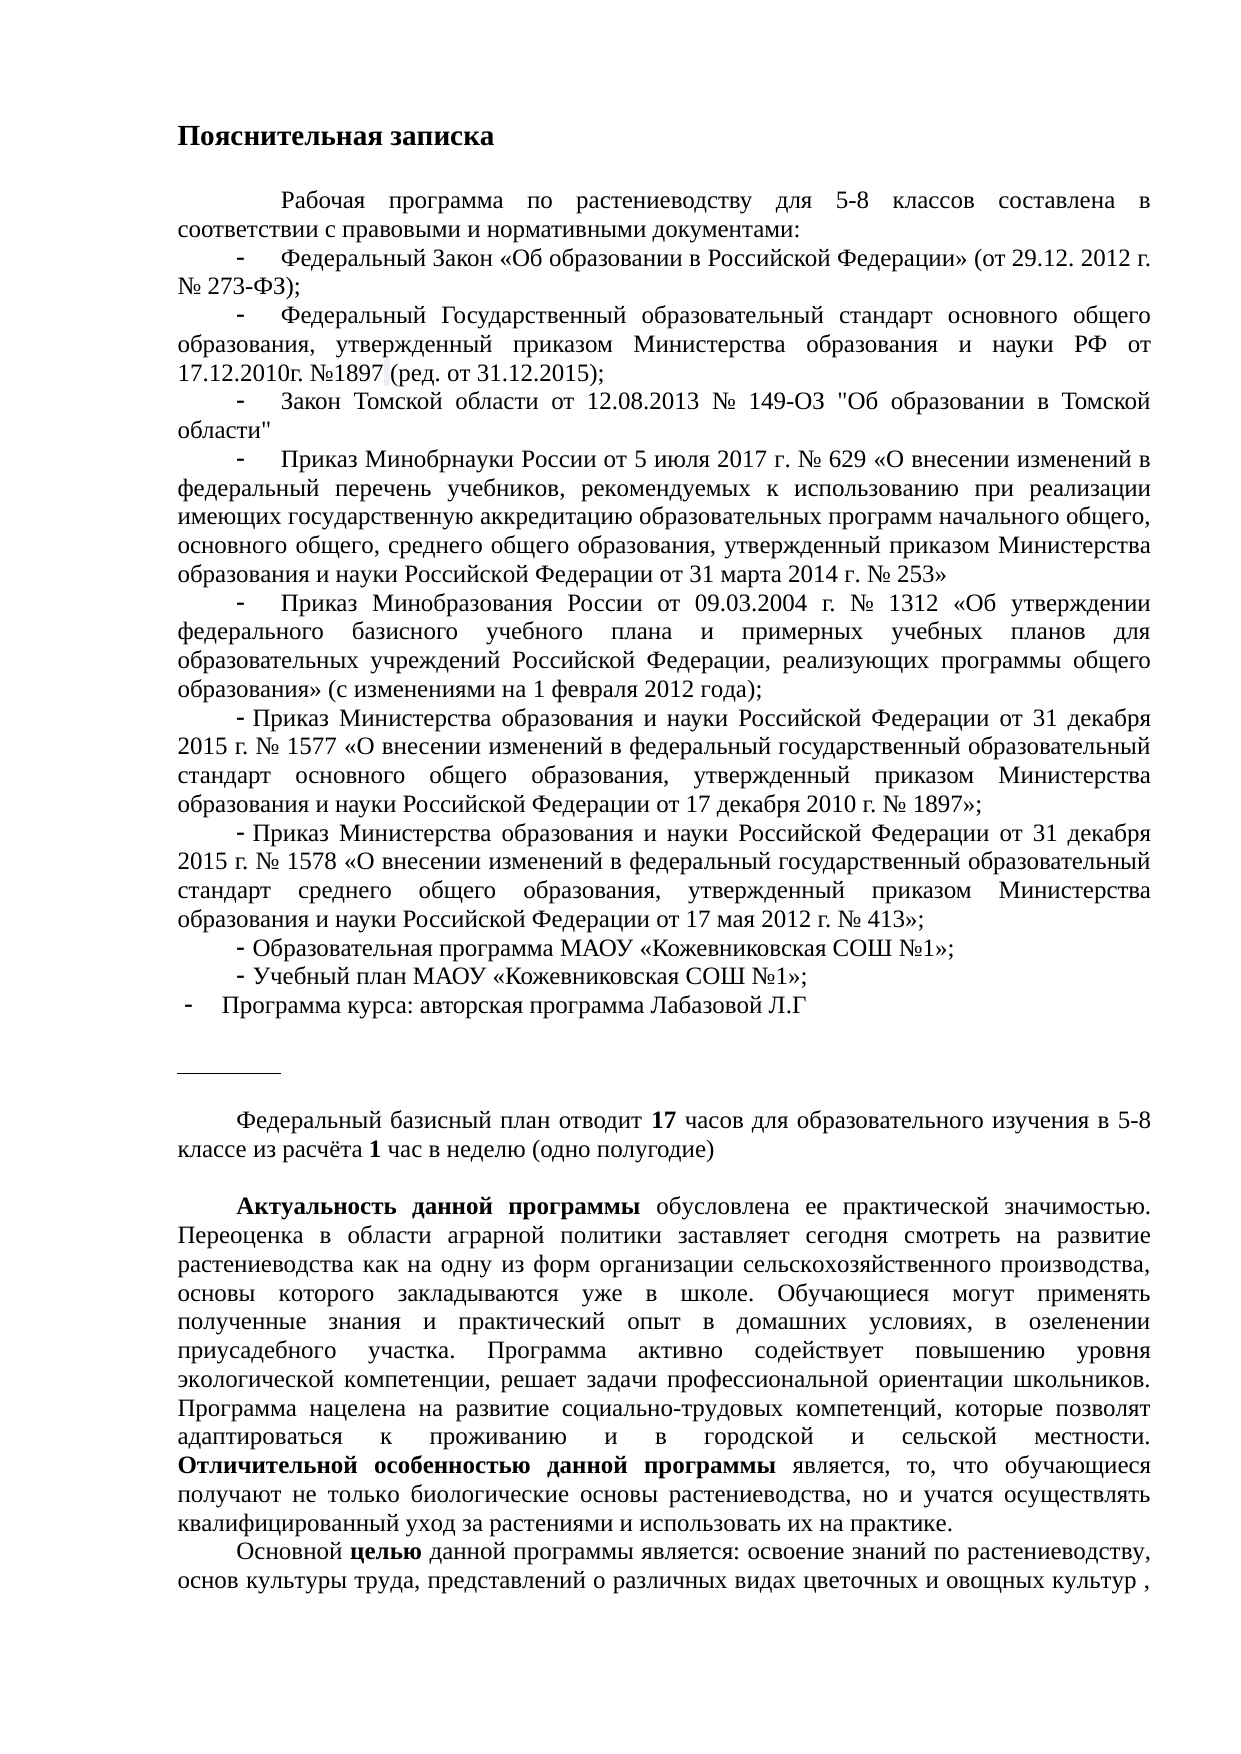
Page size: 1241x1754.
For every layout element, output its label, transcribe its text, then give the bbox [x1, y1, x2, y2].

text Актуальность данной программы обусловлена ее практической значимостью. Переоценка в области аграрной политики заставляет сегодня смотреть на развитие растениеводства как на одну из форм организации сельскохозяйственного производства, основы которого закладываются уже в школе. Обучающиеся могут применять полученные знания и практический опыт в домашних условиях, в озеленении приусадебного участка. Программа активно содействует повышению уровня экологической компетенции, решает задачи профессиональной ориентации школьников. Программа нацелена на развитие социально-трудовых компетенций, которые позволят адаптироваться к проживанию и в городской и сельской местности. Отличительной особенностью данной программы является, то, что обучающиеся получают не только биологические основы растениеводства, но и учатся осуществлять квалифицированный уход за растениями и использовать их на практике. [177, 1191, 1152, 1536]
list Закон Томской области от 12.08.2013 № 149-ОЗ "Об образовании в Томской области" [177, 386, 1152, 444]
list Федеральный Государственный образовательный стандарт основного общего образования, утвержденный приказом Министерства образования и науки РФ от 17.12.2010г. №1897 (ред. от 31.12.2015); [177, 300, 1152, 386]
list Приказ Минобразования России от 09.03.2004 г. № 1312 «Об утверждении федерального базисного учебного плана и примерных учебных планов для образовательных учреждений Российской Федерации, реализующих программы общего образования» (с изменениями на 1 февраля 2012 года); [177, 588, 1152, 703]
list Приказ Минобрнауки России от 5 июля 2017 г. № 629 «О внесении изменений в федеральный перечень учебников, рекомендуемых к использованию при реализации имеющих государственную аккредитацию образовательных программ начального общего, основного общего, среднего общего образования, утвержденный приказом Министерства образования и науки Российской Федерации от 31 марта 2014 г. № 253» [177, 444, 1152, 588]
list Образовательная программа МАОУ «Кожевниковская СОШ №1»; [177, 933, 1152, 961]
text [177, 1536, 1152, 1594]
text Пояснительная записка [177, 118, 1152, 152]
list Программа курса: авторская программа Лабазовой Л.Г [184, 990, 1152, 1019]
text Рабочая программа по растениеводству для 5-8 классов составлена в соответствии с правовыми и нормативными документами: [177, 185, 1152, 243]
list Приказ Министерства образования и науки Российской Федерации от 31 декабря 2015 г. № 1577 «О внесении изменений в федеральный государственный образовательный стандарт основного общего образования, утвержденный приказом Министерства образования и науки Российской Федерации от 17 декабря 2010 г. № 1897»; [177, 703, 1152, 818]
text Федеральный базисный план отводит 17 часов для образовательного изучения в 5-8 классе из расчёта 1 час в неделю (одно полугодие) [177, 1105, 1152, 1163]
list Учебный план МАОУ «Кожевниковская СОШ №1»; [177, 961, 1152, 990]
list Приказ Министерства образования и науки Российской Федерации от 31 декабря 2015 г. № 1578 «О внесении изменений в федеральный государственный образовательный стандарт среднего общего образования, утвержденный приказом Министерства образования и науки Российской Федерации от 17 мая 2012 г. № 413»; [177, 818, 1152, 933]
list Федеральный Закон «Об образовании в Российской Федерации» (от 29.12. 2012 г. № 273-ФЗ); [177, 243, 1152, 300]
